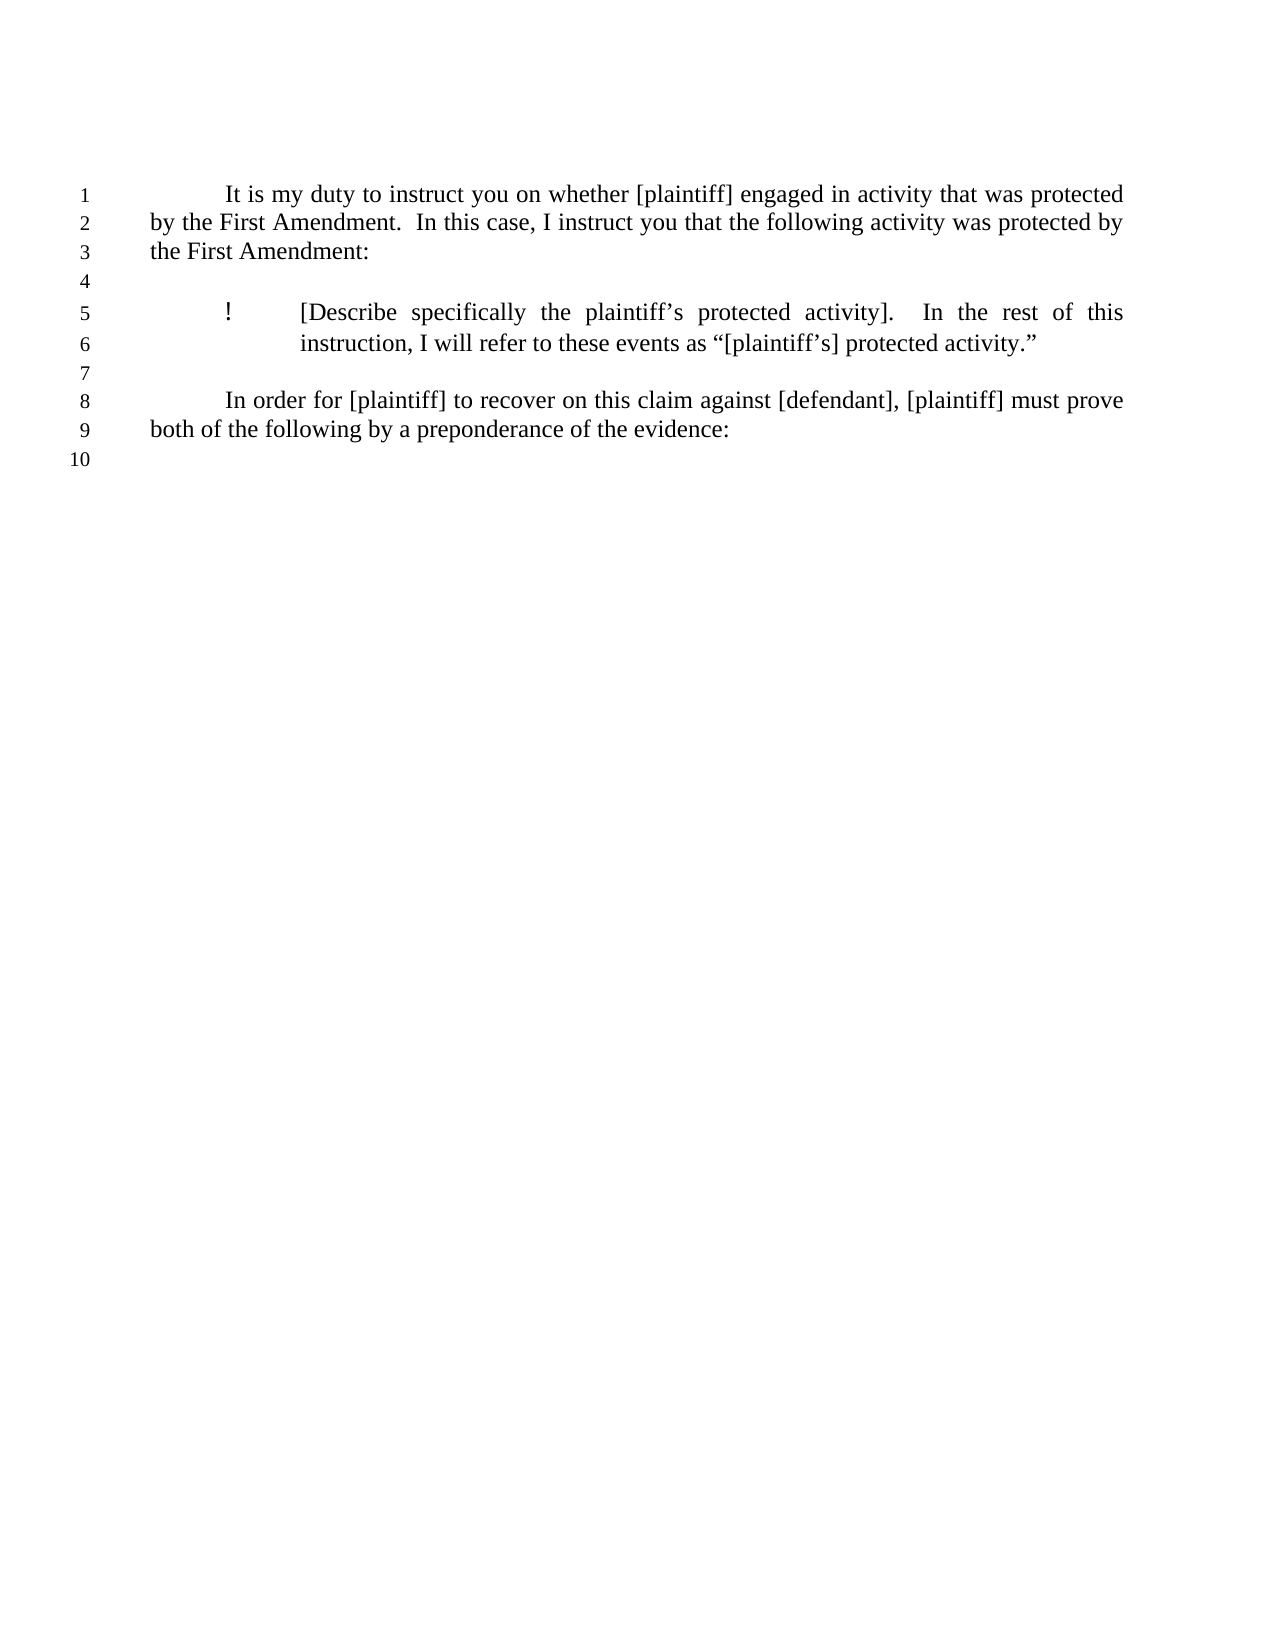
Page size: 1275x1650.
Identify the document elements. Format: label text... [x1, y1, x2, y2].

text In order for [plaintiff] to recover on this claim against [defendant], [plaintiff] must prove both of the following by a preponderance of the evidence: [150, 385, 1125, 443]
text It is my duty to instruct you on whether [plaintiff] engaged in activity that was protected by the First Amendment. In this case, I instruct you that the following activity was protected by the First Amendment: [150, 179, 1125, 265]
text ! [Describe specifically the plaintiff’s protected activity]. In the rest of this instruction, I will refer to these events as “[plaintiff’s] protected activity.” [225, 294, 1125, 357]
